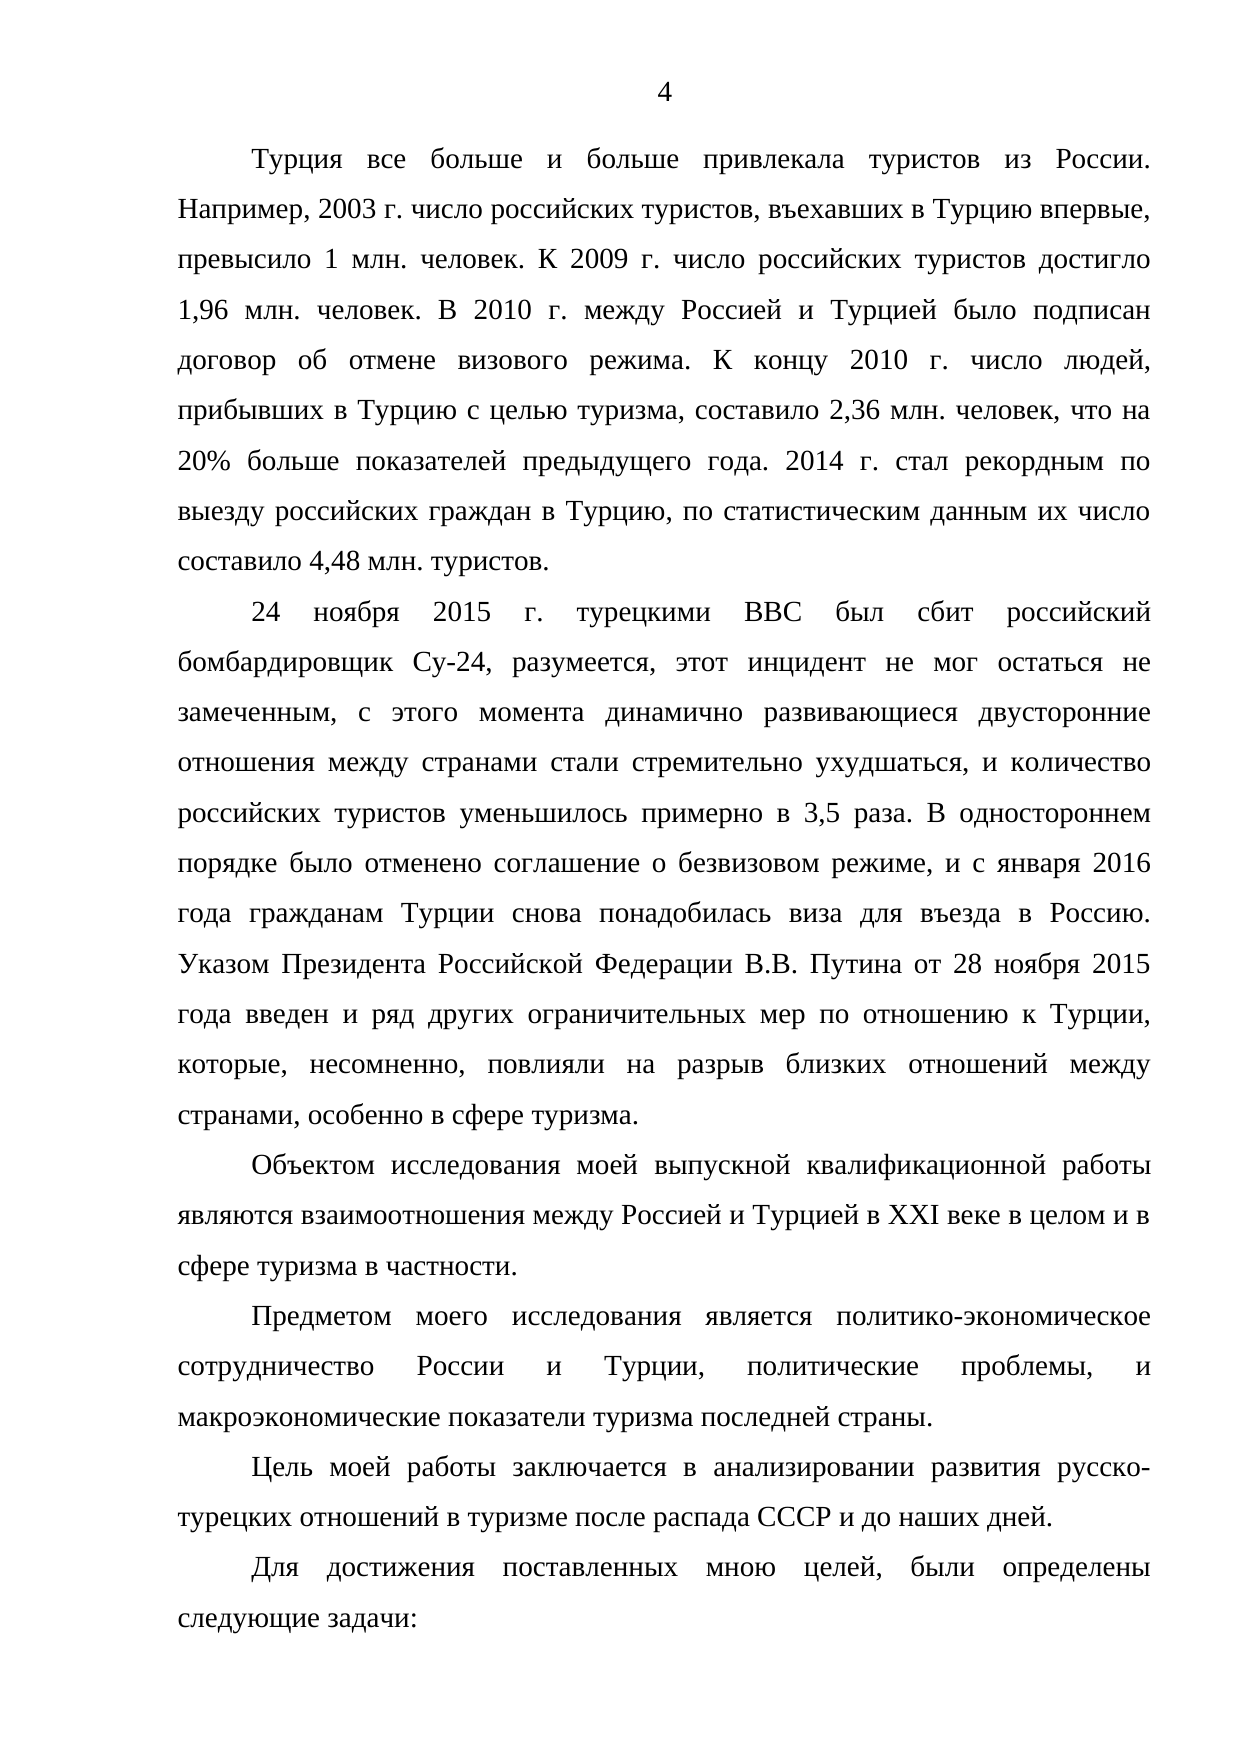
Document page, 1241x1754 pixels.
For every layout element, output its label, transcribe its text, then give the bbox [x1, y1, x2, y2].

text Турция все больше и больше привлекала туристов из России. Например, 2003 г. число российских туристов, въехавших в Турцию впервые, превысило 1 млн. человек. К 2009 г. число российских туристов достигло 1,96 млн. человек. В 2010 г. между Россией и Турцией было подписан договор об отмене визового режима. К концу 2010 г. число людей, прибывших в Турцию с целью туризма, составило 2,36 млн. человек, что на 20% больше показателей предыдущего года. 2014 г. стал рекордным по выезду российских граждан в Турцию, по статистическим данным их число составило 4,48 млн. туристов. [177, 141, 1152, 577]
text 24 ноября 2015 г. турецкими ВВС был сбит российский бомбардировщик Су-24, разумеется, этот инцидент не мог остаться не замеченным, с этого момента динамично развивающиеся двусторонние отношения между странами стали стремительно ухудшаться, и количество российских туристов уменьшилось примерно в 3,5 раза. В одностороннем порядке было отменено соглашение о безвизовом режиме, и с января 2016 года гражданам Турции снова понадобилась виза для въезда в Россию. Указом Президента Российской Федерации В.В. Путина от 28 ноября 2015 года введен и ряд других ограничительных мер по отношению к Турции, которые, несомненно, повлияли на разрыв близких отношений между странами, особенно в сфере туризма. [177, 594, 1152, 1130]
text Объектом исследования моей выпускной квалификационной работы являются взаимоотношения между Россией и Турцией в XXI веке в целом и в сфере туризма в частности. [177, 1147, 1152, 1281]
text Предметом моего исследования является политико-экономическое сотрудничество России и Турции, политические проблемы, и макроэкономические показатели туризма последней страны. [177, 1298, 1152, 1432]
text Цель моей работы заключается в анализировании развития русско-турецких отношений в туризме после распада СССР и до наших дней. [177, 1449, 1152, 1533]
text Для достижения поставленных мною целей, были определены следующие задачи: [177, 1549, 1152, 1633]
